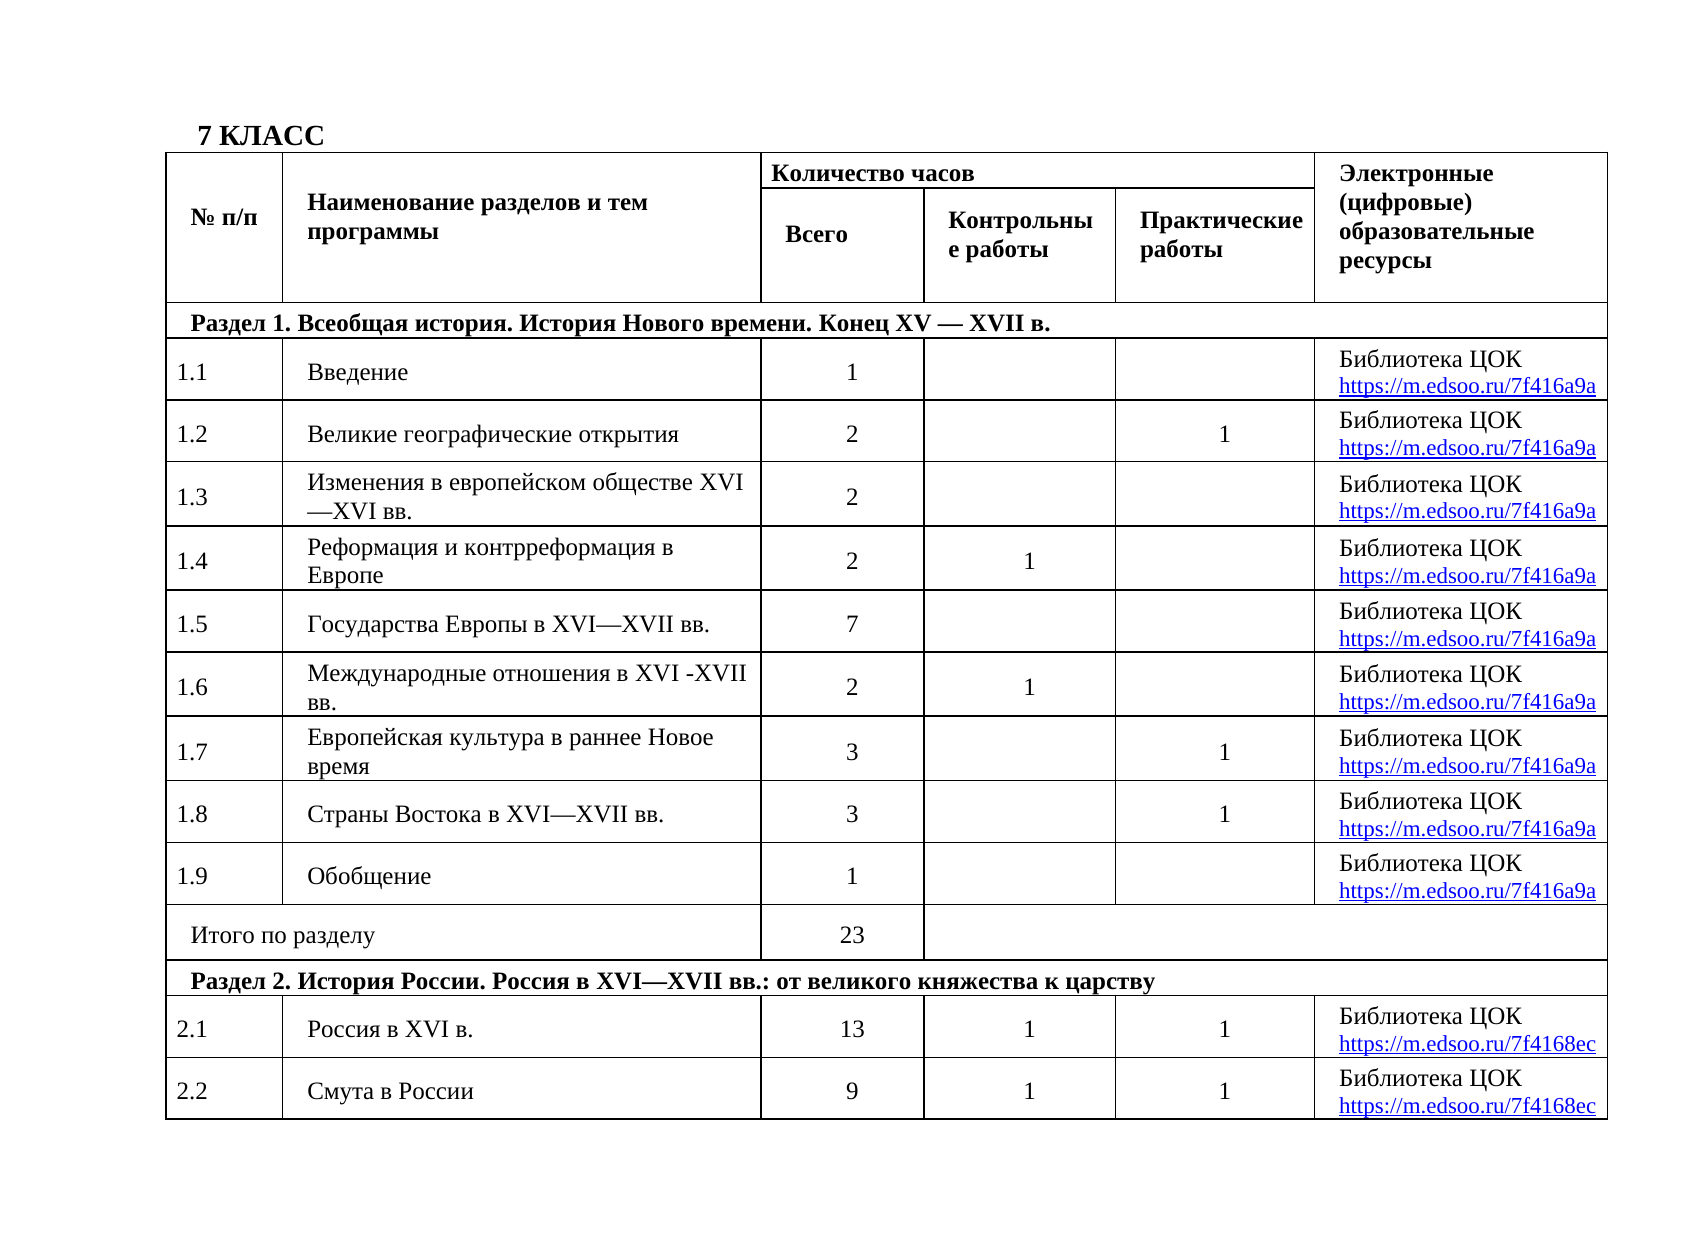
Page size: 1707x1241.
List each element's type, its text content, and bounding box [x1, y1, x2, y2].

table_cell 3 [762, 717, 923, 780]
text 7 КЛАСС [190, 118, 1618, 152]
table_cell [1116, 591, 1314, 651]
table_cell [925, 591, 1115, 651]
table_cell [925, 843, 1115, 903]
table_cell 1 [762, 339, 923, 399]
table_cell Библиотека ЦОК https://m.edsoo.ru/7f416a9a [1315, 781, 1607, 842]
table_cell [925, 339, 1115, 399]
table_cell 1 [925, 653, 1115, 715]
table_cell Великие географические открытия [283, 401, 760, 461]
table_cell Раздел 1. Всеобщая история. История Нового времени. Конец XV — XVII в. [167, 303, 1607, 337]
table_cell Россия в XVI в. [283, 996, 760, 1056]
table_cell 1 [1116, 781, 1314, 842]
table_cell Библиотека ЦОК https://m.edsoo.ru/7f416a9a [1315, 401, 1607, 461]
table_header Количество часов [762, 153, 1314, 187]
table_cell 2.2 [167, 1058, 282, 1118]
table_cell 1 [925, 1058, 1115, 1118]
table_cell [1116, 462, 1314, 525]
table_cell 1.1 [167, 339, 282, 399]
table_cell Библиотека ЦОК https://m.edsoo.ru/7f416a9a [1315, 591, 1607, 651]
table_cell Библиотека ЦОК https://m.edsoo.ru/7f416a9a [1315, 717, 1607, 780]
table_cell 23 [762, 905, 923, 959]
table_cell Библиотека ЦОК https://m.edsoo.ru/7f416a9a [1315, 653, 1607, 715]
table_cell Изменения в европейском обществе XVI—XVI вв. [283, 462, 760, 525]
table_cell 2 [762, 462, 923, 525]
table_cell 1 [925, 996, 1115, 1056]
table_cell [925, 781, 1115, 842]
table_cell [1116, 843, 1314, 903]
table_cell Реформация и контрреформация в Европе [283, 527, 760, 589]
table_cell Страны Востока в XVI—XVII вв. [283, 781, 760, 842]
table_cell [1315, 1058, 1607, 1118]
table_cell 1 [1116, 1058, 1314, 1118]
table_cell 1 [762, 843, 923, 903]
table_cell 1 [1116, 996, 1314, 1056]
table_cell 1.9 [167, 843, 282, 903]
table_cell Библиотека ЦОК https://m.edsoo.ru/7f416a9a [1315, 339, 1607, 399]
table_cell Всего [762, 189, 923, 301]
table_cell [925, 401, 1115, 461]
table_cell [925, 462, 1115, 525]
table_cell 2 [762, 401, 923, 461]
table_cell [1116, 527, 1314, 589]
table_cell Контрольные работы [925, 189, 1115, 301]
table_cell Обобщение [283, 843, 760, 903]
table_cell Смута в России [283, 1058, 760, 1118]
table_cell 1 [1116, 717, 1314, 780]
table_cell 3 [762, 781, 923, 842]
table_cell 1 [925, 527, 1115, 589]
table_cell 1.2 [167, 401, 282, 461]
table_cell 1.6 [167, 653, 282, 715]
table_cell Библиотека ЦОК https://m.edsoo.ru/7f416a9a [1315, 462, 1607, 525]
table_cell 2 [762, 527, 923, 589]
table_cell 1.3 [167, 462, 282, 525]
table_cell 2.1 [167, 996, 282, 1056]
table_cell [1116, 339, 1314, 399]
table_cell Введение [283, 339, 760, 399]
table_cell [1116, 653, 1314, 715]
table_cell 1.4 [167, 527, 282, 589]
table_cell 1.5 [167, 591, 282, 651]
table_cell Практические работы [1116, 189, 1314, 301]
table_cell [1315, 996, 1607, 1056]
table_header Электронные (цифровые) образовательные ресурсы [1315, 153, 1607, 301]
table_cell 1.7 [167, 717, 282, 780]
table_cell 7 [762, 591, 923, 651]
table_cell Библиотека ЦОК https://m.edsoo.ru/7f416a9a [1315, 527, 1607, 589]
table_cell Международные отношения в XVI -XVII вв. [283, 653, 760, 715]
table_cell 13 [762, 996, 923, 1056]
table_cell [925, 905, 1607, 959]
table_cell Библиотека ЦОК https://m.edsoo.ru/7f416a9a [1315, 843, 1607, 903]
table_cell Итого по разделу [167, 905, 760, 959]
table_cell [925, 717, 1115, 780]
table_header Наименование разделов и тем программы [283, 153, 760, 301]
table_cell 1 [1116, 401, 1314, 461]
table_cell Европейская культура в раннее Новое время [283, 717, 760, 780]
table_cell Раздел 2. История России. Россия в XVI—XVII вв.: от великого княжества к царству [167, 961, 1607, 994]
table_cell 2 [762, 653, 923, 715]
table_cell Государства Европы в XVI—XVII вв. [283, 591, 760, 651]
table_cell 1.8 [167, 781, 282, 842]
table_cell 9 [762, 1058, 923, 1118]
table_header № п/п [167, 153, 282, 301]
